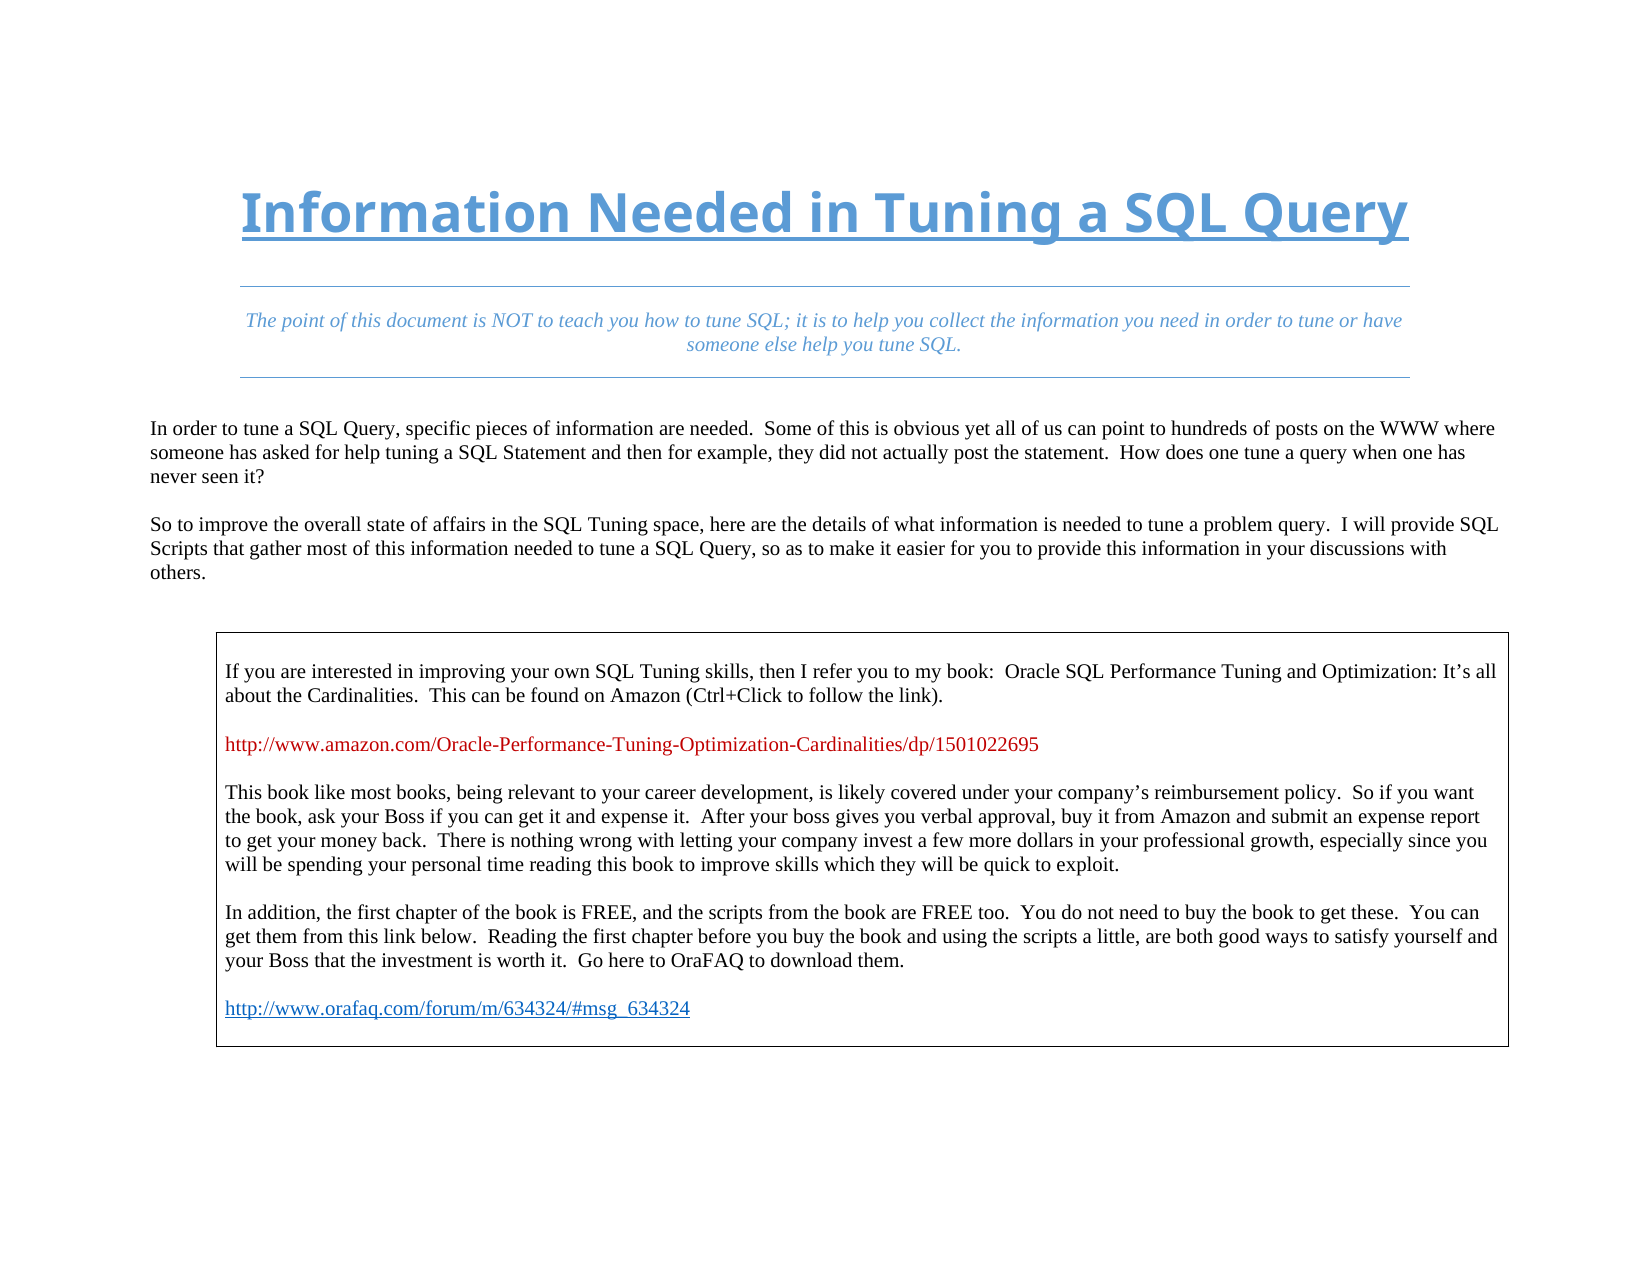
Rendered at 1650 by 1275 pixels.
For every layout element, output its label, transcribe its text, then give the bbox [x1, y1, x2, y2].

list http://www.orafaq.com/forum/m/634324/#msg_634324 [217, 993, 1508, 1020]
list http://www.amazon.com/Oracle-Performance-Tuning-Optimization-Cardinalities/dp/1501022695 [217, 728, 1508, 756]
list This book like most books, being relevant to your career development, is likely covered under your company’s reimbursement policy. So if you want the book, ask your Boss if you can get it and expense it. After your boss gives you verbal approval, buy it from Amazon and submit an expense report to get your money back. There is nothing wrong with letting your company invest a few more dollars in your professional growth, especially since you will be spending your personal time reading this book to improve skills which they will be quick to exploit. [217, 777, 1508, 876]
text The point of this document is NOT to teach you how to tune SQL; it is to help you collect the information you need in order to tune or have someone else help you tune SQL. [240, 287, 1410, 377]
text So to improve the overall state of affairs in the SQL Tuning space, here are the details of what information is needed to tune a problem query. I will provide SQL Scripts that gather most of this information needed to tune a SQL Query, so as to make it easier for you to provide this information in your discussions with others. [150, 512, 1500, 584]
list If you are interested in improving your own SQL Tuning skills, then I refer you to my book: Oracle SQL Performance Tuning and Optimization: It’s all about the Cardinalities. This can be found on Amazon (Ctrl+Click to follow the link). [217, 656, 1508, 707]
text In order to tune a SQL Query, specific pieces of information are needed. Some of this is obvious yet all of us can point to hundreds of posts on the WWW where someone has asked for help tuning a SQL Statement and then for example, they did not actually post the statement. How does one tune a query when one has never seen it? [150, 416, 1500, 488]
subtitle Information Needed in Tuning a SQL Query [150, 175, 1500, 249]
list In addition, the first chapter of the book is FREE, and the scripts from the book are FREE too. You do not need to buy the book to get these. You can get them from this link below. Reading the first chapter before you buy the book and using the scripts a little, are both good ways to satisfy yourself and your Boss that the investment is worth it. Go here to OraFAQ to download them. [217, 897, 1508, 972]
